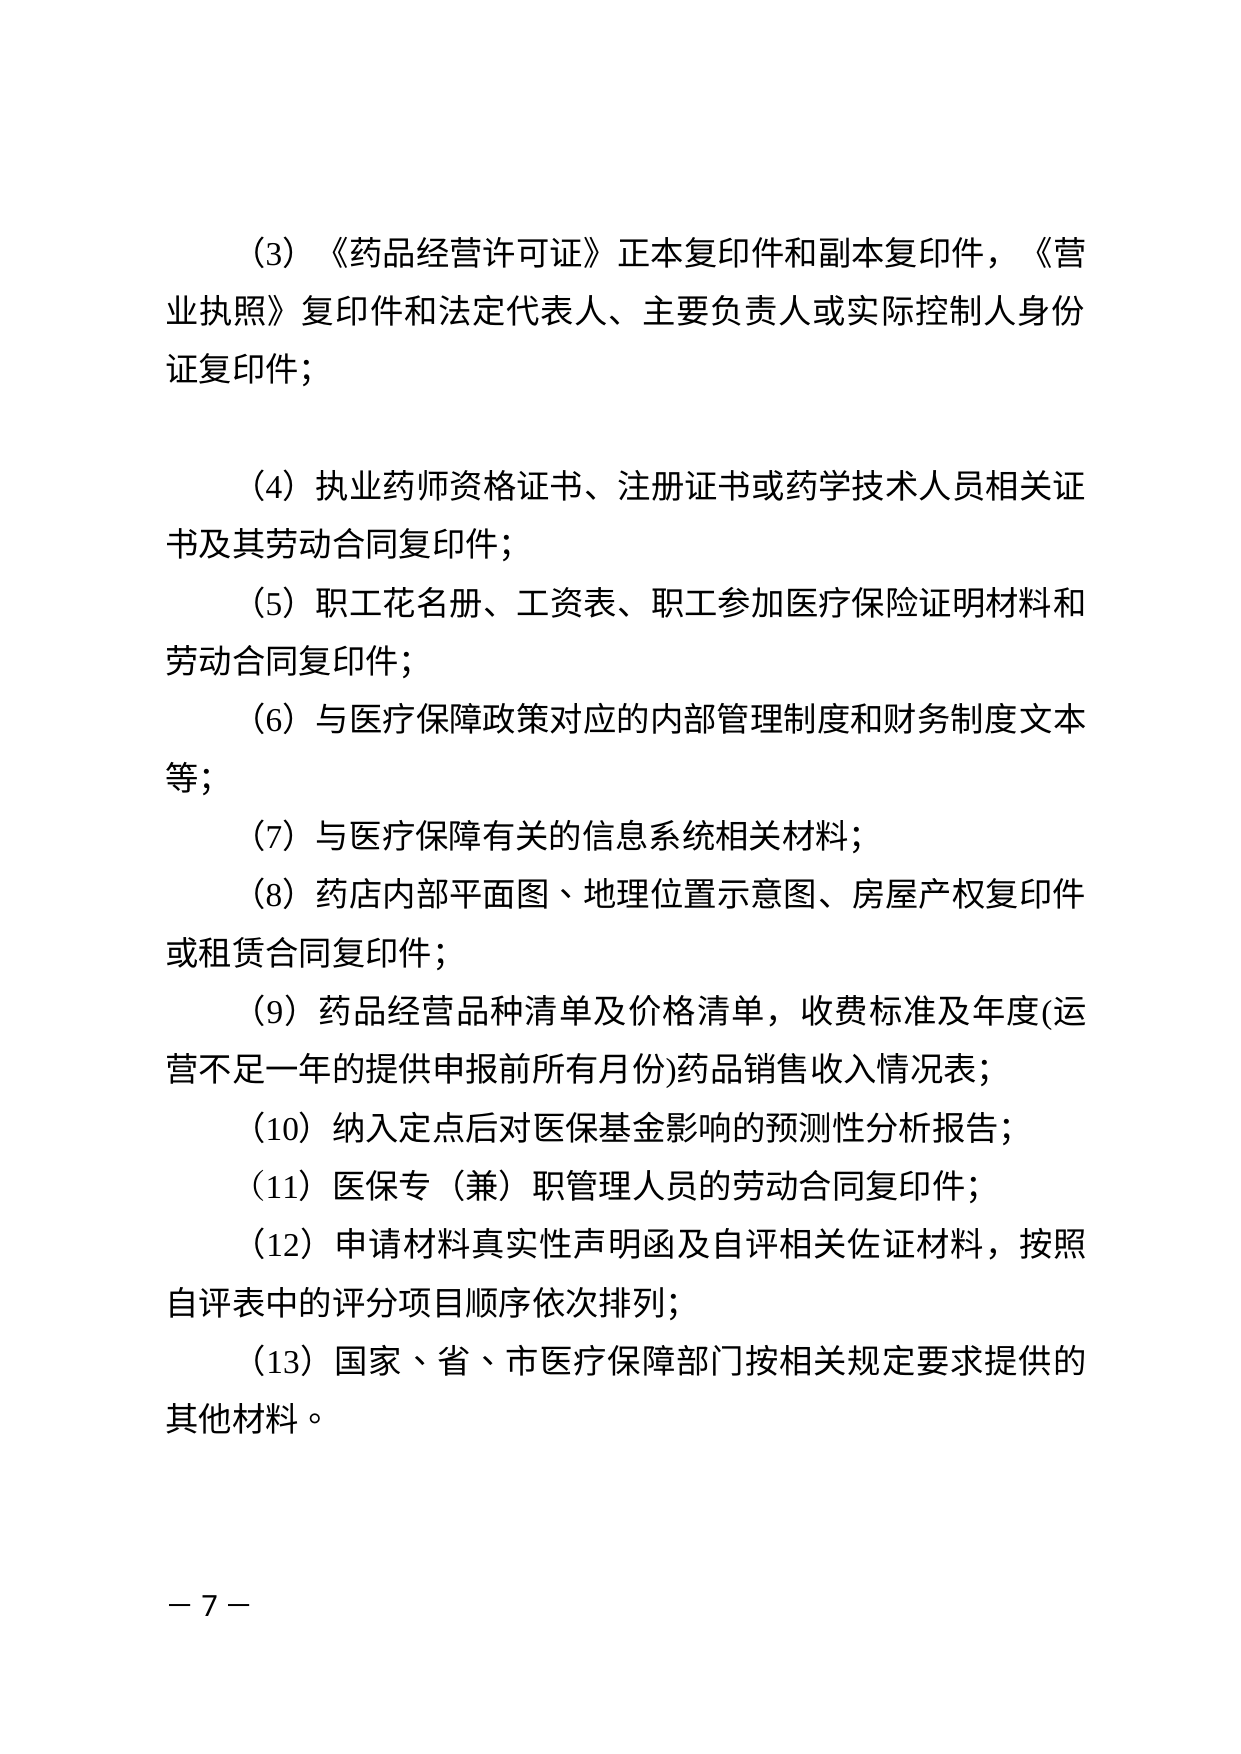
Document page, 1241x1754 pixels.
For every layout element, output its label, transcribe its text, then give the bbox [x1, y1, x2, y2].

text （3）《药品经营许可证》正本复印件和副本复印件，《营业执照》复印件和法定代表人、主要负责人或实际控制人身份证复印件； [165, 218, 1087, 393]
text （10）纳入定点后对医保基金影响的预测性分析报告； [165, 1093, 1087, 1152]
text （11）医保专（兼）职管理人员的劳动合同复印件； [165, 1152, 1087, 1210]
text （13）国家、省、市医疗保障部门按相关规定要求提供的其他材料。 [165, 1327, 1087, 1443]
text （7）与医疗保障有关的信息系统相关材料； [165, 802, 1087, 860]
text （12）申请材料真实性声明函及自评相关佐证材料，按照自评表中的评分项目顺序依次排列； [165, 1210, 1087, 1327]
text （6）与医疗保障政策对应的内部管理制度和财务制度文本等； [165, 685, 1087, 802]
text （9）药品经营品种清单及价格清单，收费标准及年度(运营不足一年的提供申报前所有月份)药品销售收入情况表； [165, 977, 1087, 1093]
text （8）药店内部平面图、地理位置示意图、房屋产权复印件或租赁合同复印件； [165, 860, 1087, 977]
text （4）执业药师资格证书、注册证书或药学技术人员相关证书及其劳动合同复印件； [165, 452, 1087, 568]
text （5）职工花名册、工资表、职工参加医疗保险证明材料和劳动合同复印件； [165, 568, 1087, 685]
